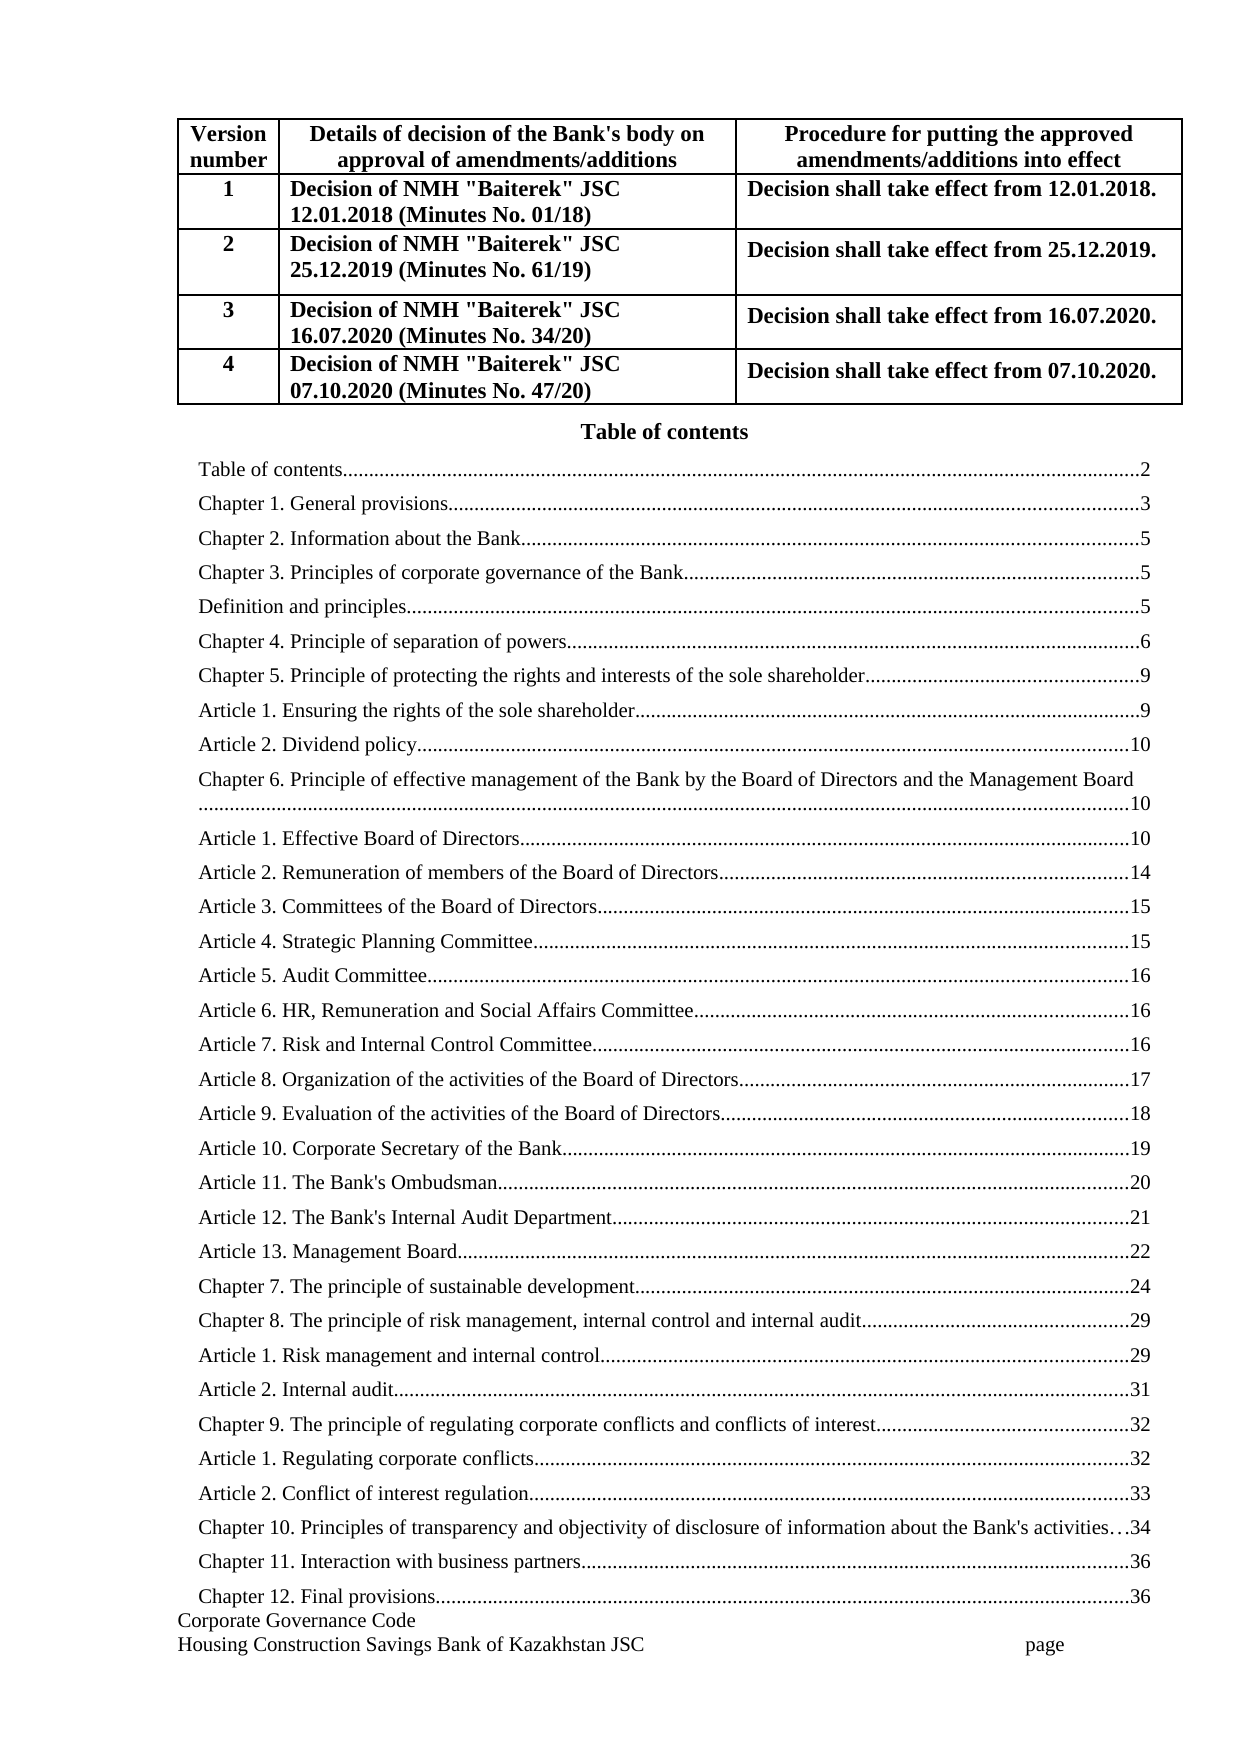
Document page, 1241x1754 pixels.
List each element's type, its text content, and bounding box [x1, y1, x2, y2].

table_cell 2 [179, 230, 278, 293]
table_cell Decision of NMH "Baiterek" JSC 16.07.2020 (Minutes No. 34/20) [280, 296, 735, 348]
table_cell 1 [179, 175, 278, 228]
table_cell Decision of NMH "Baiterek" JSC 12.01.2018 (Minutes No. 01/18) [280, 175, 735, 228]
table_cell 4 [179, 350, 278, 403]
table_header Version number [179, 120, 278, 173]
table_cell Decision shall take effect from 16.07.2020. [737, 296, 1181, 348]
table_cell Decision shall take effect from 25.12.2019. [737, 230, 1181, 293]
table_header Details of decision of the Bank's body on approval of amendments/additions [280, 120, 735, 173]
table_cell Decision of NMH "Baiterek" JSC 25.12.2019 (Minutes No. 61/19) [280, 230, 735, 293]
table_cell Decision shall take effect from 12.01.2018. [737, 175, 1181, 228]
table_cell Decision of NMH "Baiterek" JSC 07.10.2020 (Minutes No. 47/20) [280, 350, 735, 403]
table_header Procedure for putting the approved amendments/additions into effect [737, 120, 1181, 173]
table_cell 3 [179, 296, 278, 348]
table_cell Decision shall take effect from 07.10.2020. [737, 350, 1181, 403]
